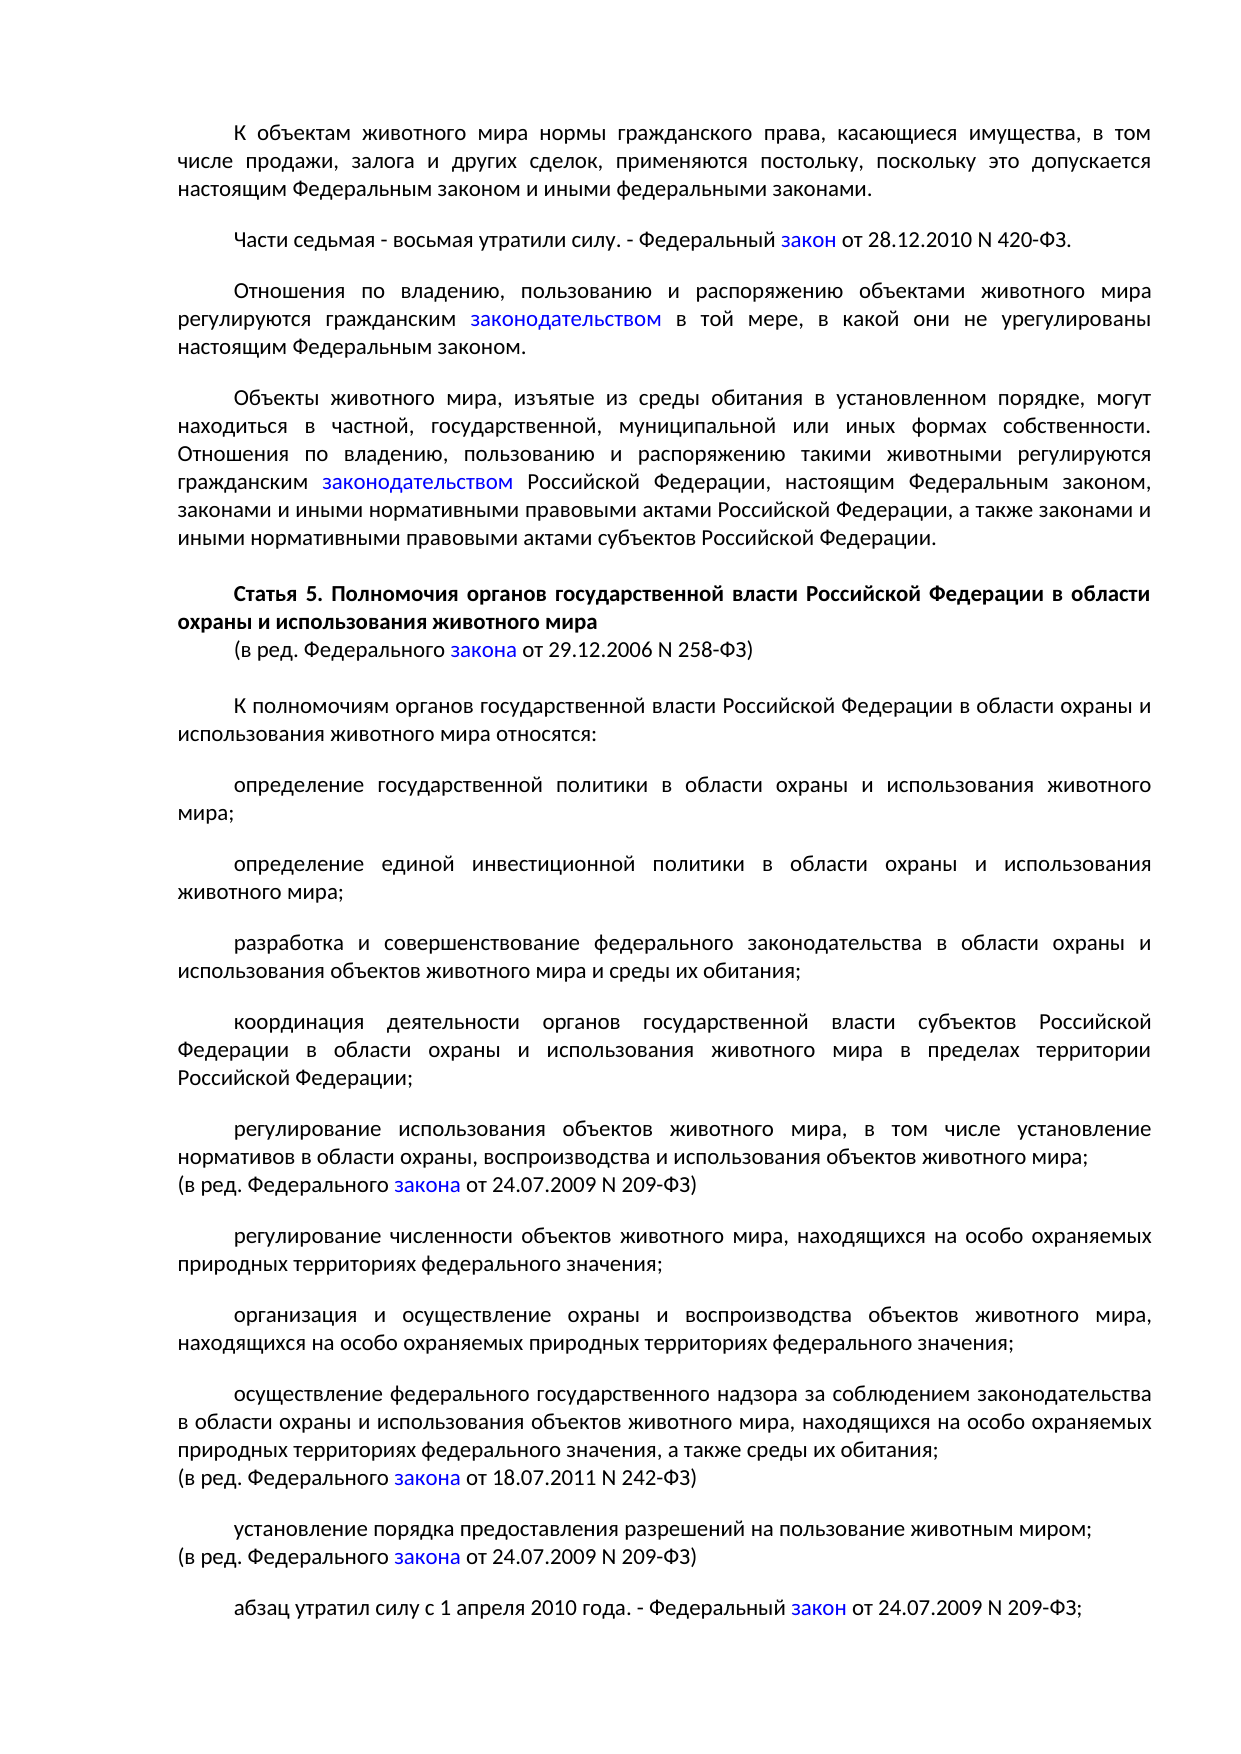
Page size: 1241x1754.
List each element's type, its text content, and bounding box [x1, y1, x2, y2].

text абзац утратил силу с 1 апреля 2010 года. - Федеральный закон от 24.07.2009 N 209-ФЗ; [177, 1593, 1152, 1621]
text К полномочиям органов государственной власти Российской Федерации в области охраны и использования животного мира относятся: [177, 691, 1152, 747]
text К объектам животного мира нормы гражданского права, касающиеся имущества, в том числе продажи, залога и других сделок, применяются постольку, поскольку это допускается настоящим Федеральным законом и иными федеральными законами. [177, 118, 1152, 202]
text (в ред. Федерального закона от 24.07.2009 N 209-ФЗ) [177, 1542, 1152, 1570]
text координация деятельности органов государственной власти субъектов Российской Федерации в области охраны и использования животного мира в пределах территории Российской Федерации; [177, 1007, 1152, 1091]
text разработка и совершенствование федерального законодательства в области охраны и использования объектов животного мира и среды их обитания; [177, 928, 1152, 984]
text регулирование численности объектов животного мира, находящихся на особо охраняемых природных территориях федерального значения; [177, 1221, 1152, 1277]
text осуществление федерального государственного надзора за соблюдением законодательства в области охраны и использования объектов животного мира, находящихся на особо охраняемых природных территориях федерального значения, а также среды их обитания; [177, 1379, 1152, 1463]
text определение единой инвестиционной политики в области охраны и использования животного мира; [177, 849, 1152, 905]
text Части седьмая - восьмая утратили силу. - Федеральный закон от 28.12.2010 N 420-ФЗ. [177, 225, 1152, 253]
text Объекты животного мира, изъятые из среды обитания в установленном порядке, могут находиться в частной, государственной, муниципальной или иных формах собственности. Отношения по владению, пользованию и распоряжению такими животными регулируются гражданским законодательством Российской Федерации, настоящим Федеральным законом, законами и иными нормативными правовыми актами Российской Федерации, а также законами и иными нормативными правовыми актами субъектов Российской Федерации. [177, 383, 1152, 551]
text установление порядка предоставления разрешений на пользование животным миром; [177, 1514, 1152, 1542]
text организация и осуществление охраны и воспроизводства объектов животного мира, находящихся на особо охраняемых природных территориях федерального значения; [177, 1300, 1152, 1356]
text определение государственной политики в области охраны и использования животного мира; [177, 770, 1152, 826]
title Статья 5. Полномочия органов государственной власти Российской Федерации в области охраны и использования животного мира [177, 579, 1152, 635]
text регулирование использования объектов животного мира, в том числе установление нормативов в области охраны, воспроизводства и использования объектов животного мира; [177, 1114, 1152, 1170]
text (в ред. Федерального закона от 24.07.2009 N 209-ФЗ) [177, 1170, 1152, 1198]
text (в ред. Федерального закона от 29.12.2006 N 258-ФЗ) [177, 635, 1152, 663]
text Отношения по владению, пользованию и распоряжению объектами животного мира регулируются гражданским законодательством в той мере, в какой они не урегулированы настоящим Федеральным законом. [177, 276, 1152, 360]
text (в ред. Федерального закона от 18.07.2011 N 242-ФЗ) [177, 1463, 1152, 1491]
